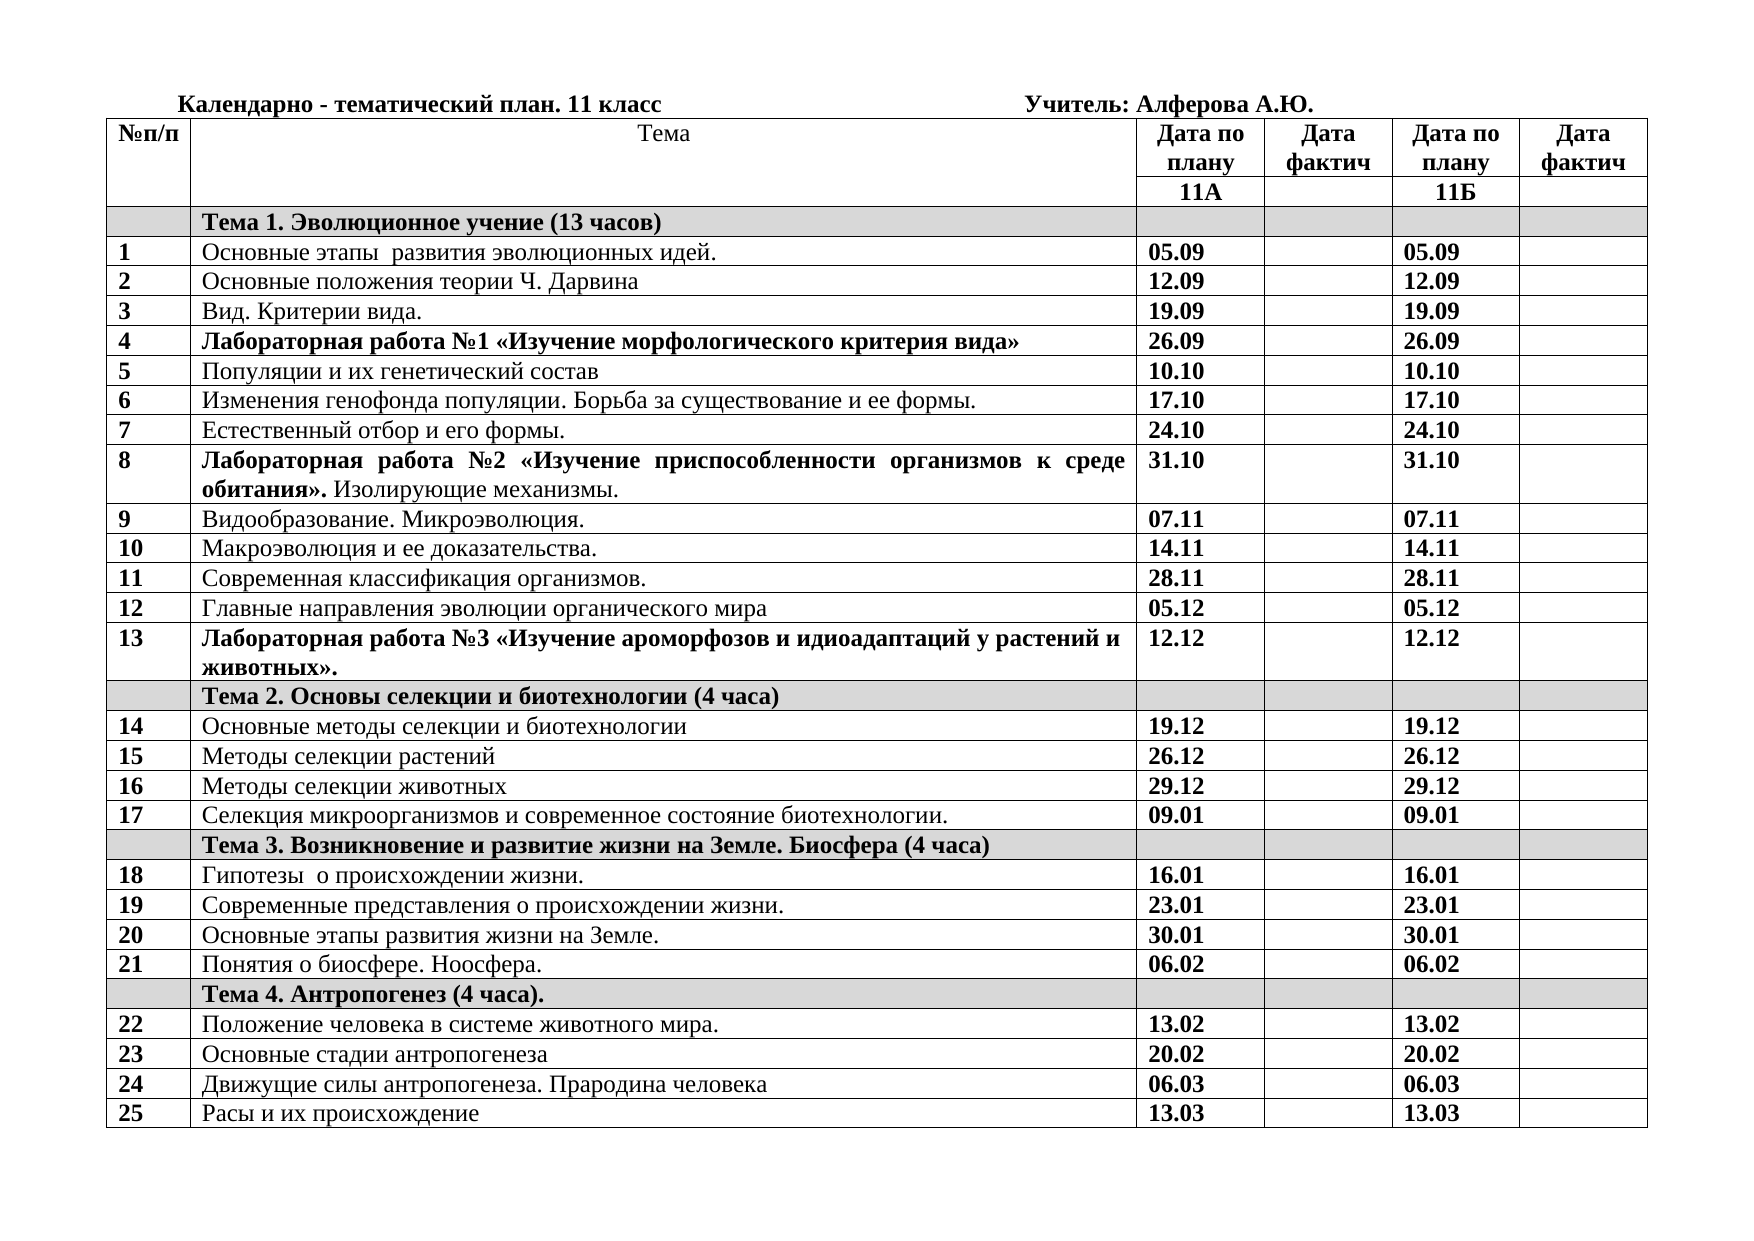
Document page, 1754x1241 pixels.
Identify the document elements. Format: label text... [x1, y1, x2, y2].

table_cell [1265, 386, 1392, 414]
table_cell [1265, 860, 1392, 889]
table_cell [1265, 237, 1392, 265]
table_cell [1265, 326, 1392, 355]
table_cell [1265, 445, 1392, 503]
table_cell 23.01 [1393, 890, 1519, 919]
table_cell [1520, 593, 1647, 622]
table_cell [1520, 741, 1647, 770]
table_cell [1520, 1039, 1647, 1068]
table_cell [1265, 504, 1392, 532]
table_cell 30.01 [1137, 920, 1264, 948]
table_cell 24.10 [1393, 415, 1519, 444]
table_cell [1265, 801, 1392, 829]
table_cell 28.11 [1137, 563, 1264, 592]
table_cell 1 [107, 237, 190, 265]
table_cell 19 [107, 890, 190, 919]
table_cell 22 [107, 1009, 190, 1038]
table_cell 05.09 [1393, 237, 1519, 265]
table_cell [1265, 979, 1392, 1008]
table_cell 19.12 [1393, 711, 1519, 740]
table_cell [1520, 801, 1647, 829]
table_cell [1520, 237, 1647, 265]
table_cell [1520, 177, 1647, 206]
table_cell [1520, 920, 1647, 948]
table_cell [107, 681, 190, 710]
table_cell [1520, 415, 1647, 444]
table_cell Современные представления о происхождении жизни. [191, 890, 1136, 919]
table_cell [1265, 296, 1392, 325]
table_cell 20.02 [1393, 1039, 1519, 1068]
table_cell 24.10 [1137, 415, 1264, 444]
table_cell Гипотезы о происхождении жизни. [191, 860, 1136, 889]
table_cell 17 [107, 801, 190, 829]
table_cell [1520, 445, 1647, 503]
table_cell [1520, 979, 1647, 1008]
table_cell 4 [107, 326, 190, 355]
table_cell [1520, 890, 1647, 919]
table_cell Основные этапы развития жизни на Земле. [191, 920, 1136, 948]
table_cell [1520, 1009, 1647, 1038]
table_cell [1265, 356, 1392, 384]
table_cell [1265, 1099, 1392, 1127]
table_cell 07.11 [1393, 504, 1519, 532]
table_cell 06.03 [1393, 1069, 1519, 1097]
table_cell 8 [107, 445, 190, 503]
table_cell [1520, 830, 1647, 859]
table_cell 16 [107, 771, 190, 799]
table_cell [107, 830, 190, 859]
table_cell [1520, 563, 1647, 592]
table_cell [1520, 534, 1647, 562]
table_cell 19.09 [1393, 296, 1519, 325]
table_cell [107, 979, 190, 1008]
table_cell Макроэволюция и ее доказательства. [191, 534, 1136, 562]
table_cell 14.11 [1137, 534, 1264, 562]
table_cell [1137, 830, 1264, 859]
table_cell Основные этапы развития эволюционных идей. [191, 237, 1136, 265]
table_cell 31.10 [1393, 445, 1519, 503]
table_cell Методы селекции животных [191, 771, 1136, 799]
table_cell [1265, 890, 1392, 919]
table_cell 13.03 [1137, 1099, 1264, 1127]
table_cell [1393, 979, 1519, 1008]
table_cell 6 [107, 386, 190, 414]
table_cell [1520, 504, 1647, 532]
table_cell Лабораторная работа №1 «Изучение морфологического критерия вида» [191, 326, 1136, 355]
table_cell 06.02 [1393, 950, 1519, 978]
table_cell 23.01 [1137, 890, 1264, 919]
table_cell 10.10 [1137, 356, 1264, 384]
table_cell 11 [107, 563, 190, 592]
table_cell 11А [1137, 177, 1264, 206]
table_cell 14.11 [1393, 534, 1519, 562]
table_cell [1265, 1069, 1392, 1097]
table_cell [1137, 681, 1264, 710]
table_cell 26.12 [1137, 741, 1264, 770]
table_cell Современная классификация организмов. [191, 563, 1136, 592]
table_cell 11Б [1393, 177, 1519, 206]
table_cell Лабораторная работа №2 «Изучение приспособленности организмов к среде обитания». Изолирующие механизмы. [191, 445, 1136, 503]
table_cell 26.09 [1393, 326, 1519, 355]
table_cell 05.12 [1137, 593, 1264, 622]
table_cell 12.12 [1393, 623, 1519, 680]
table_cell [1265, 681, 1392, 710]
table_cell Тема 4. Антропогенез (4 часа). [191, 979, 1136, 1008]
table_cell [1520, 356, 1647, 384]
table_cell Главные направления эволюции органического мира [191, 593, 1136, 622]
table_cell 09.01 [1137, 801, 1264, 829]
table_cell 15 [107, 741, 190, 770]
table_cell [1393, 207, 1519, 236]
table_cell [1265, 563, 1392, 592]
table_cell 9 [107, 504, 190, 532]
table_cell Тема 2. Основы селекции и биотехнологии (4 часа) [191, 681, 1136, 710]
table_cell Основные положения теории Ч. Дарвина [191, 266, 1136, 295]
table_cell 13.02 [1137, 1009, 1264, 1038]
table_cell Вид. Критерии вида. [191, 296, 1136, 325]
table_cell Изменения генофонда популяции. Борьба за существование и ее формы. [191, 386, 1136, 414]
table_cell Лабораторная работа №3 «Изучение ароморфозов и идиоадаптаций у растений и животных». [191, 623, 1136, 680]
table_cell 25 [107, 1099, 190, 1127]
table_cell [1265, 711, 1392, 740]
table_cell 19.09 [1137, 296, 1264, 325]
table_cell 12.09 [1137, 266, 1264, 295]
table_cell Тема 1. Эволюционное учение (13 часов) [191, 207, 1136, 236]
table_cell 26.09 [1137, 326, 1264, 355]
table_cell 20.02 [1137, 1039, 1264, 1068]
table_cell [1393, 681, 1519, 710]
table_cell [1137, 979, 1264, 1008]
table_cell Основные методы селекции и биотехнологии [191, 711, 1136, 740]
table_cell 19.12 [1137, 711, 1264, 740]
table_cell 12.12 [1137, 623, 1264, 680]
table_cell 20 [107, 920, 190, 948]
table_cell 5 [107, 356, 190, 384]
table_cell 29.12 [1393, 771, 1519, 799]
table_cell 13.02 [1393, 1009, 1519, 1038]
table_cell 26.12 [1393, 741, 1519, 770]
table_cell [1393, 830, 1519, 859]
table_cell 31.10 [1137, 445, 1264, 503]
table_cell Методы селекции растений [191, 741, 1136, 770]
table_header №п/п [107, 119, 190, 206]
text Календарно - тематический план. 11 класс Учитель: Алферова А.Ю. [118, 89, 1636, 117]
table_cell 05.09 [1137, 237, 1264, 265]
table_cell 10 [107, 534, 190, 562]
table_cell [1265, 266, 1392, 295]
table_cell [1265, 207, 1392, 236]
table_cell [1265, 623, 1392, 680]
table_cell 17.10 [1393, 386, 1519, 414]
table_cell [1520, 207, 1647, 236]
table_cell [1520, 1069, 1647, 1097]
table_cell 23 [107, 1039, 190, 1068]
table_cell Положение человека в системе животного мира. [191, 1009, 1136, 1038]
table_cell [1520, 771, 1647, 799]
table_cell [1265, 1009, 1392, 1038]
table_header Тема [191, 119, 1136, 206]
table_cell 06.03 [1137, 1069, 1264, 1097]
table_cell [1520, 266, 1647, 295]
table_cell 21 [107, 950, 190, 978]
table_cell Селекция микроорганизмов и современное состояние биотехнологии. [191, 801, 1136, 829]
table_cell 13 [107, 623, 190, 680]
table_cell 29.12 [1137, 771, 1264, 799]
table_cell [1265, 415, 1392, 444]
table_cell Расы и их происхождение [191, 1099, 1136, 1127]
table_cell [1265, 950, 1392, 978]
table_cell [1265, 741, 1392, 770]
table_cell 30.01 [1393, 920, 1519, 948]
table_cell 09.01 [1393, 801, 1519, 829]
table_header Дата по плану [1393, 119, 1519, 176]
table_cell Понятия о биосфере. Ноосфера. [191, 950, 1136, 978]
table_cell 16.01 [1393, 860, 1519, 889]
table_cell 12.09 [1393, 266, 1519, 295]
table_cell [107, 207, 190, 236]
table_cell [1265, 534, 1392, 562]
table_cell [1520, 860, 1647, 889]
table_cell [1520, 623, 1647, 680]
table_cell [1265, 830, 1392, 859]
table_cell [1520, 711, 1647, 740]
table_cell 13.03 [1393, 1099, 1519, 1127]
table_cell [1520, 950, 1647, 978]
table_cell [1265, 1039, 1392, 1068]
table_cell [1520, 326, 1647, 355]
table_header Дата фактич [1265, 119, 1392, 176]
table_cell 07.11 [1137, 504, 1264, 532]
table_cell 7 [107, 415, 190, 444]
table_cell [1520, 1099, 1647, 1127]
table_header Дата фактич [1520, 119, 1647, 176]
table_cell 18 [107, 860, 190, 889]
table_cell [1520, 681, 1647, 710]
table_cell 05.12 [1393, 593, 1519, 622]
table_cell 16.01 [1137, 860, 1264, 889]
table_cell 28.11 [1393, 563, 1519, 592]
table_cell Видообразование. Микроэволюция. [191, 504, 1136, 532]
table_cell Естественный отбор и его формы. [191, 415, 1136, 444]
table_cell 12 [107, 593, 190, 622]
table_cell 10.10 [1393, 356, 1519, 384]
table_cell Тема 3. Возникновение и развитие жизни на Земле. Биосфера (4 часа) [191, 830, 1136, 859]
table_cell 2 [107, 266, 190, 295]
table_header Дата по плану [1137, 119, 1264, 176]
table_cell 14 [107, 711, 190, 740]
table_cell Популяции и их генетический состав [191, 356, 1136, 384]
table_cell Движущие силы антропогенеза. Прародина человека [191, 1069, 1136, 1097]
table_cell 06.02 [1137, 950, 1264, 978]
table_cell [1265, 593, 1392, 622]
table_cell [1265, 177, 1392, 206]
table_cell [1520, 386, 1647, 414]
table_cell 3 [107, 296, 190, 325]
table_cell 24 [107, 1069, 190, 1097]
table_cell [1265, 920, 1392, 948]
table_cell 17.10 [1137, 386, 1264, 414]
table_cell Основные стадии антропогенеза [191, 1039, 1136, 1068]
table_cell [1265, 771, 1392, 799]
table_cell [1520, 296, 1647, 325]
table_cell [1137, 207, 1264, 236]
